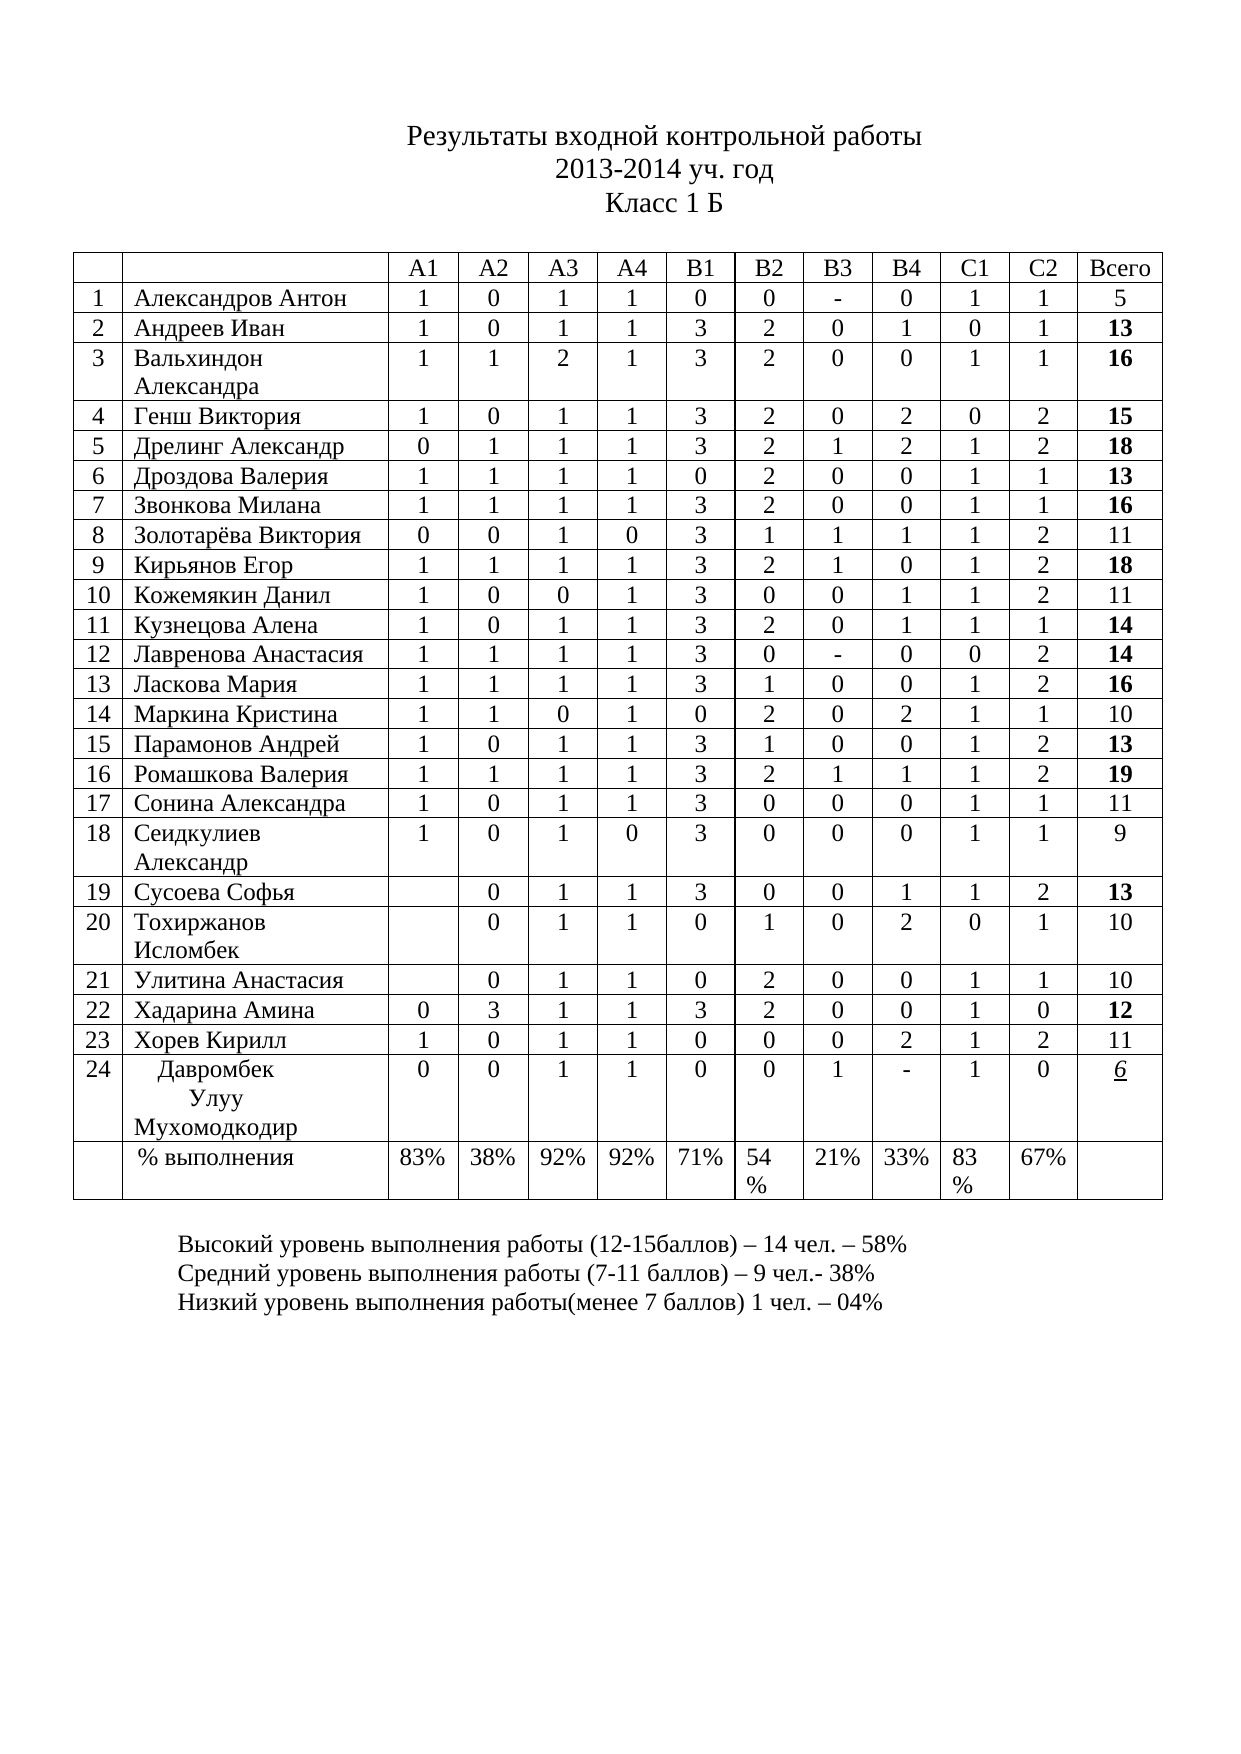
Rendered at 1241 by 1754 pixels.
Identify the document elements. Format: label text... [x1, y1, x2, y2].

table_cell 67% [1010, 1142, 1077, 1199]
table_cell 1 [873, 610, 940, 638]
table_cell 16 [1078, 669, 1162, 698]
table_cell - [804, 640, 872, 668]
table_cell 0 [736, 818, 803, 876]
table_cell 1 [529, 789, 597, 817]
table_cell 3 [667, 431, 734, 460]
table_cell 1 [459, 491, 528, 519]
table_cell 1 [873, 580, 940, 609]
table_cell 5 [1078, 283, 1162, 312]
table_cell 3 [667, 729, 734, 758]
table_cell 1 [941, 550, 1009, 579]
table_cell 1 [1010, 283, 1077, 312]
table_cell 0 [804, 343, 872, 400]
table_cell 2 [736, 550, 803, 579]
table_cell 1 [873, 877, 940, 906]
table_cell 1 [529, 729, 597, 758]
table_header В3 [804, 253, 872, 282]
table_cell 1 [1010, 699, 1077, 728]
table_cell 1 [598, 580, 666, 609]
table_cell 2 [1010, 550, 1077, 579]
table_cell [389, 965, 458, 994]
table_cell 2 [1010, 1025, 1077, 1053]
table_cell 1 [389, 1025, 458, 1053]
table_cell 0 [804, 669, 872, 698]
table_cell 3 [667, 610, 734, 638]
table_cell 1 [389, 313, 458, 342]
table_cell 0 [1010, 1055, 1077, 1141]
table_cell 1 [389, 729, 458, 758]
table_cell 1 [529, 550, 597, 579]
table_cell 0 [941, 401, 1009, 430]
table_cell 1 [598, 669, 666, 698]
table_cell 0 [804, 1025, 872, 1053]
table_cell 0 [598, 818, 666, 876]
table_header В2 [736, 253, 803, 282]
table_cell 38% [459, 1142, 528, 1199]
table_cell 13 [1078, 313, 1162, 342]
table_cell 1 [389, 401, 458, 430]
table_cell 1 [941, 669, 1009, 698]
text Результаты входной контрольной работы [177, 118, 1152, 152]
table_cell 0 [873, 640, 940, 668]
table_cell 1 [598, 1055, 666, 1141]
table_cell 20 [74, 907, 122, 964]
table_cell 1 [389, 669, 458, 698]
table_cell 92% [598, 1142, 666, 1199]
table_cell 1 [941, 729, 1009, 758]
table_cell 2 [873, 431, 940, 460]
table_cell Лавренова Анастасия [123, 640, 388, 668]
table_cell 14 [74, 699, 122, 728]
table_cell 0 [873, 461, 940, 489]
table_cell 1 [804, 759, 872, 787]
table_cell 1 [389, 283, 458, 312]
table_cell 1 [529, 1055, 597, 1141]
table_cell 1 [459, 640, 528, 668]
table_cell 1 [941, 610, 1009, 638]
table_cell 3 [667, 313, 734, 342]
table_cell Звонкова Милана [123, 491, 388, 519]
table_cell 0 [804, 610, 872, 638]
table_cell 1 [598, 550, 666, 579]
table_cell Хорев Кирилл [123, 1025, 388, 1053]
table_cell 54% [736, 1142, 803, 1199]
table_cell 1 [941, 461, 1009, 489]
table_cell 3 [667, 343, 734, 400]
table_cell 71% [667, 1142, 734, 1199]
table_cell 1 [598, 283, 666, 312]
table_cell 3 [459, 995, 528, 1024]
table_cell 1 [1010, 491, 1077, 519]
table_cell 2 [1010, 877, 1077, 906]
table_cell 0 [804, 789, 872, 817]
table_cell Золотарёва Виктория [123, 520, 388, 549]
table_cell 0 [873, 283, 940, 312]
table_cell 0 [804, 699, 872, 728]
table_cell 1 [389, 491, 458, 519]
table_cell 1 [736, 907, 803, 964]
table_cell 2 [873, 699, 940, 728]
table_cell 3 [667, 491, 734, 519]
table_cell 2 [736, 995, 803, 1024]
table_cell 16 [74, 759, 122, 787]
table_cell Хадарина Амина [123, 995, 388, 1024]
table_cell 0 [667, 461, 734, 489]
table_cell 1 [598, 729, 666, 758]
table_cell 10 [1078, 699, 1162, 728]
table_cell 3 [74, 343, 122, 400]
table_cell 1 [529, 759, 597, 787]
table_cell 1 [389, 550, 458, 579]
table_cell 1 [1010, 789, 1077, 817]
table_cell 33% [873, 1142, 940, 1199]
table_cell 1 [598, 699, 666, 728]
table_cell Ласкова Мария [123, 669, 388, 698]
table_cell Генш Виктория [123, 401, 388, 430]
table_cell 0 [459, 1025, 528, 1053]
table_cell 1 [941, 759, 1009, 787]
table_cell 0 [667, 283, 734, 312]
table_cell 16 [1078, 491, 1162, 519]
table_cell 1 [1010, 907, 1077, 964]
table_cell 12 [1078, 995, 1162, 1024]
table_cell 0 [459, 729, 528, 758]
text Средний уровень выполнения работы (7-11 баллов) – 9 чел.- 38% [177, 1258, 1152, 1287]
table_header А1 [389, 253, 458, 282]
table_cell 0 [804, 995, 872, 1024]
table_cell 5 [74, 431, 122, 460]
table_cell Кузнецова Алена [123, 610, 388, 638]
table_cell 11 [74, 610, 122, 638]
table_cell 23 [74, 1025, 122, 1053]
table_cell 3 [667, 640, 734, 668]
table_cell Дроздова Валерия [123, 461, 388, 489]
table_cell 1 [598, 640, 666, 668]
table_cell Сеидкулиев Александр [123, 818, 388, 876]
table_cell 19 [1078, 759, 1162, 787]
table_cell Тохиржанов Исломбек [123, 907, 388, 964]
table_cell Кожемякин Данил [123, 580, 388, 609]
table_cell 1 [459, 669, 528, 698]
table_cell 8 [74, 520, 122, 549]
table_cell 1 [941, 520, 1009, 549]
table_cell 1 [598, 907, 666, 964]
table_cell Андреев Иван [123, 313, 388, 342]
table_cell Сонина Александра [123, 789, 388, 817]
table_cell 2 [1010, 640, 1077, 668]
table_cell 0 [804, 907, 872, 964]
table_cell 0 [389, 995, 458, 1024]
table_cell Улитина Анастасия [123, 965, 388, 994]
table_cell 9 [1078, 818, 1162, 876]
table_cell 1 [941, 995, 1009, 1024]
table_cell 0 [804, 491, 872, 519]
table_cell 1 [598, 610, 666, 638]
table_header А4 [598, 253, 666, 282]
table_cell 24 [74, 1055, 122, 1141]
table_cell 1 [529, 431, 597, 460]
table_cell 1 [941, 283, 1009, 312]
table_cell 0 [459, 907, 528, 964]
table_cell 2 [736, 343, 803, 400]
table_cell 18 [74, 818, 122, 876]
table_cell 0 [667, 965, 734, 994]
table_cell 15 [74, 729, 122, 758]
table_cell 0 [459, 520, 528, 549]
table_cell 0 [873, 818, 940, 876]
table_header А2 [459, 253, 528, 282]
table_cell 0 [804, 877, 872, 906]
table_cell 0 [873, 965, 940, 994]
table_cell 0 [873, 491, 940, 519]
table_cell 3 [667, 789, 734, 817]
table_cell Ромашкова Валерия [123, 759, 388, 787]
table_cell 0 [804, 580, 872, 609]
table_cell 0 [667, 1025, 734, 1053]
table_cell 1 [598, 995, 666, 1024]
table_cell 13 [1078, 729, 1162, 758]
table_cell 11 [1078, 580, 1162, 609]
table_cell 0 [459, 580, 528, 609]
table_cell 7 [74, 491, 122, 519]
table_header С1 [941, 253, 1009, 282]
table_cell 0 [804, 729, 872, 758]
table_cell 2 [736, 491, 803, 519]
table_header А3 [529, 253, 597, 282]
table_cell 1 [529, 401, 597, 430]
table_cell 1 [941, 1055, 1009, 1141]
table_cell 0 [736, 580, 803, 609]
table_cell 0 [459, 283, 528, 312]
table_cell 18 [1078, 550, 1162, 579]
table_cell 11 [1078, 1025, 1162, 1053]
table_cell 2 [529, 343, 597, 400]
table_cell Дрелинг Александр [123, 431, 388, 460]
table_cell 18 [1078, 431, 1162, 460]
table_cell 1 [389, 580, 458, 609]
table_cell 11 [1078, 520, 1162, 549]
table_cell 2 [736, 759, 803, 787]
table_cell 1 [941, 818, 1009, 876]
table_cell 1 [529, 1025, 597, 1053]
table_cell 0 [736, 877, 803, 906]
table_cell 13 [1078, 461, 1162, 489]
table_cell 2 [873, 401, 940, 430]
table_cell 1 [529, 491, 597, 519]
table_cell 1 [459, 343, 528, 400]
table_cell - [873, 1055, 940, 1141]
table_header Всего [1078, 253, 1162, 282]
table_cell 1 [736, 520, 803, 549]
table_cell 3 [667, 759, 734, 787]
table_cell [389, 907, 458, 964]
table_cell 14 [1078, 640, 1162, 668]
table_cell 0 [598, 520, 666, 549]
table_cell 1 [598, 877, 666, 906]
table_cell 6 [1078, 1055, 1162, 1141]
table_cell 21% [804, 1142, 872, 1199]
table_cell 1 [529, 520, 597, 549]
table_cell Давромбек Улуу Мухомодкодир [123, 1055, 388, 1141]
table_cell - [804, 283, 872, 312]
table_cell 1 [598, 789, 666, 817]
table_cell [1078, 1142, 1162, 1199]
table_cell 0 [459, 610, 528, 638]
table_cell 1 [529, 640, 597, 668]
table_cell 0 [873, 343, 940, 400]
table_cell 1 [941, 580, 1009, 609]
table_cell 0 [941, 640, 1009, 668]
table_cell 0 [941, 907, 1009, 964]
table_cell 1 [873, 520, 940, 549]
table_cell 1 [941, 877, 1009, 906]
table_cell 3 [667, 580, 734, 609]
table_cell Маркина Кристина [123, 699, 388, 728]
table_cell 1 [529, 965, 597, 994]
table_cell 1 [598, 431, 666, 460]
table_cell 0 [459, 1055, 528, 1141]
table_cell 0 [459, 965, 528, 994]
table_cell 0 [459, 789, 528, 817]
table_cell 1 [941, 699, 1009, 728]
table_cell 1 [941, 343, 1009, 400]
table_cell 0 [459, 401, 528, 430]
table_cell 1 [1010, 818, 1077, 876]
table_cell 2 [736, 461, 803, 489]
text Высокий уровень выполнения работы (12-15баллов) – 14 чел. – 58% [177, 1229, 1152, 1258]
table_cell 0 [873, 995, 940, 1024]
table_cell 0 [459, 818, 528, 876]
table_header С2 [1010, 253, 1077, 282]
table_cell 1 [529, 669, 597, 698]
table_cell 0 [873, 789, 940, 817]
table_cell 0 [804, 313, 872, 342]
table_cell 0 [529, 699, 597, 728]
table_cell 2 [1010, 520, 1077, 549]
table_header В1 [667, 253, 734, 282]
table_cell 1 [736, 729, 803, 758]
table_cell 17 [74, 789, 122, 817]
table_cell 10 [74, 580, 122, 609]
table_cell 2 [1010, 759, 1077, 787]
table_cell 22 [74, 995, 122, 1024]
table_cell 13 [74, 669, 122, 698]
table_cell 2 [1010, 431, 1077, 460]
table_cell 21 [74, 965, 122, 994]
table_cell 2 [74, 313, 122, 342]
table_cell 2 [1010, 669, 1077, 698]
table_cell 1 [529, 907, 597, 964]
table_cell 3 [667, 818, 734, 876]
table_cell 1 [389, 699, 458, 728]
table_cell 12 [74, 640, 122, 668]
table_cell 1 [389, 818, 458, 876]
table_cell 1 [529, 877, 597, 906]
table_cell 1 [459, 759, 528, 787]
table_cell 19 [74, 877, 122, 906]
table_cell 9 [74, 550, 122, 579]
table_cell 10 [1078, 907, 1162, 964]
table_cell 0 [1010, 995, 1077, 1024]
table_cell 1 [1010, 610, 1077, 638]
table_cell 15 [1078, 401, 1162, 430]
table_cell 0 [667, 699, 734, 728]
table_cell 2 [736, 610, 803, 638]
table_cell 1 [941, 431, 1009, 460]
table_cell 6 [74, 461, 122, 489]
table_cell 0 [389, 1055, 458, 1141]
table_cell 1 [804, 431, 872, 460]
table_cell 3 [667, 877, 734, 906]
table_cell 2 [1010, 729, 1077, 758]
table_cell Кирьянов Егор [123, 550, 388, 579]
table_header В4 [873, 253, 940, 282]
table_cell 0 [736, 789, 803, 817]
table_cell % выполнения [123, 1142, 388, 1199]
table_cell 1 [529, 818, 597, 876]
table_cell 1 [459, 699, 528, 728]
table_cell 1 [1010, 343, 1077, 400]
table_cell 0 [804, 965, 872, 994]
table_cell 1 [529, 283, 597, 312]
table_cell [389, 877, 458, 906]
table_cell 0 [459, 877, 528, 906]
table_cell 2 [1010, 580, 1077, 609]
table_cell 1 [736, 669, 803, 698]
table_cell 92% [529, 1142, 597, 1199]
table_cell 3 [667, 550, 734, 579]
table_cell [74, 1142, 122, 1199]
table_cell Сусоева Софья [123, 877, 388, 906]
table_cell 11 [1078, 789, 1162, 817]
table_cell 0 [389, 520, 458, 549]
table_cell 16 [1078, 343, 1162, 400]
table_header [74, 253, 122, 282]
table_cell 2 [736, 699, 803, 728]
table_cell 1 [1010, 461, 1077, 489]
table_cell 0 [389, 431, 458, 460]
table_cell 1 [598, 759, 666, 787]
table_cell 2 [873, 907, 940, 964]
table_cell 14 [1078, 610, 1162, 638]
table_cell 1 [873, 313, 940, 342]
table_cell 1 [941, 965, 1009, 994]
table_cell 1 [74, 283, 122, 312]
table_cell 0 [804, 461, 872, 489]
table_cell 0 [804, 818, 872, 876]
table_cell 0 [459, 313, 528, 342]
table_cell 1 [804, 520, 872, 549]
table_cell 0 [667, 1055, 734, 1141]
table_cell 1 [529, 995, 597, 1024]
table_cell Парамонов Андрей [123, 729, 388, 758]
table_cell 0 [804, 401, 872, 430]
table_cell 2 [736, 313, 803, 342]
table_cell 0 [873, 669, 940, 698]
table_cell Вальхиндон Александра [123, 343, 388, 400]
table_cell 0 [736, 1055, 803, 1141]
table_cell 1 [873, 759, 940, 787]
table_cell 3 [667, 669, 734, 698]
table_cell 1 [941, 491, 1009, 519]
table_cell 4 [74, 401, 122, 430]
table_cell 1 [459, 550, 528, 579]
text Низкий уровень выполнения работы(менее 7 баллов) 1 чел. – 04% [177, 1287, 1152, 1315]
table_header [123, 253, 388, 282]
table_cell 1 [598, 965, 666, 994]
table_cell 13 [1078, 877, 1162, 906]
text 2013-2014 уч. год [177, 152, 1152, 185]
table_cell 1 [529, 610, 597, 638]
table_cell 2 [736, 401, 803, 430]
table_cell 0 [941, 313, 1009, 342]
table_cell 0 [736, 283, 803, 312]
table_cell 3 [667, 401, 734, 430]
table_cell 2 [1010, 401, 1077, 430]
table_cell 1 [941, 789, 1009, 817]
table_cell 0 [736, 640, 803, 668]
table_cell 1 [598, 1025, 666, 1053]
table_cell 1 [598, 491, 666, 519]
table_cell 83% [941, 1142, 1009, 1199]
table_cell 0 [667, 907, 734, 964]
table_cell 0 [873, 729, 940, 758]
table_cell 83% [389, 1142, 458, 1199]
table_cell 1 [598, 343, 666, 400]
table_cell 2 [736, 431, 803, 460]
table_cell 1 [529, 313, 597, 342]
table_cell 1 [804, 1055, 872, 1141]
text Класс 1 Б [177, 185, 1152, 219]
table_cell 10 [1078, 965, 1162, 994]
table_cell 0 [873, 550, 940, 579]
table_cell 1 [529, 461, 597, 489]
table_cell 1 [598, 461, 666, 489]
table_cell 2 [736, 965, 803, 994]
table_cell 1 [389, 640, 458, 668]
table_cell 0 [736, 1025, 803, 1053]
table_cell 1 [459, 461, 528, 489]
table_cell 1 [598, 401, 666, 430]
table_cell 1 [389, 343, 458, 400]
table_cell 1 [1010, 313, 1077, 342]
table_cell 3 [667, 520, 734, 549]
table_cell 0 [529, 580, 597, 609]
table_cell Александров Антон [123, 283, 388, 312]
table_cell 1 [459, 431, 528, 460]
table_cell 1 [389, 789, 458, 817]
table_cell 1 [1010, 965, 1077, 994]
table_cell 1 [804, 550, 872, 579]
table_cell 1 [389, 759, 458, 787]
table_cell 1 [941, 1025, 1009, 1053]
table_cell 1 [389, 610, 458, 638]
table_cell 3 [667, 995, 734, 1024]
table_cell 1 [389, 461, 458, 489]
table_cell 2 [873, 1025, 940, 1053]
table_cell 1 [598, 313, 666, 342]
